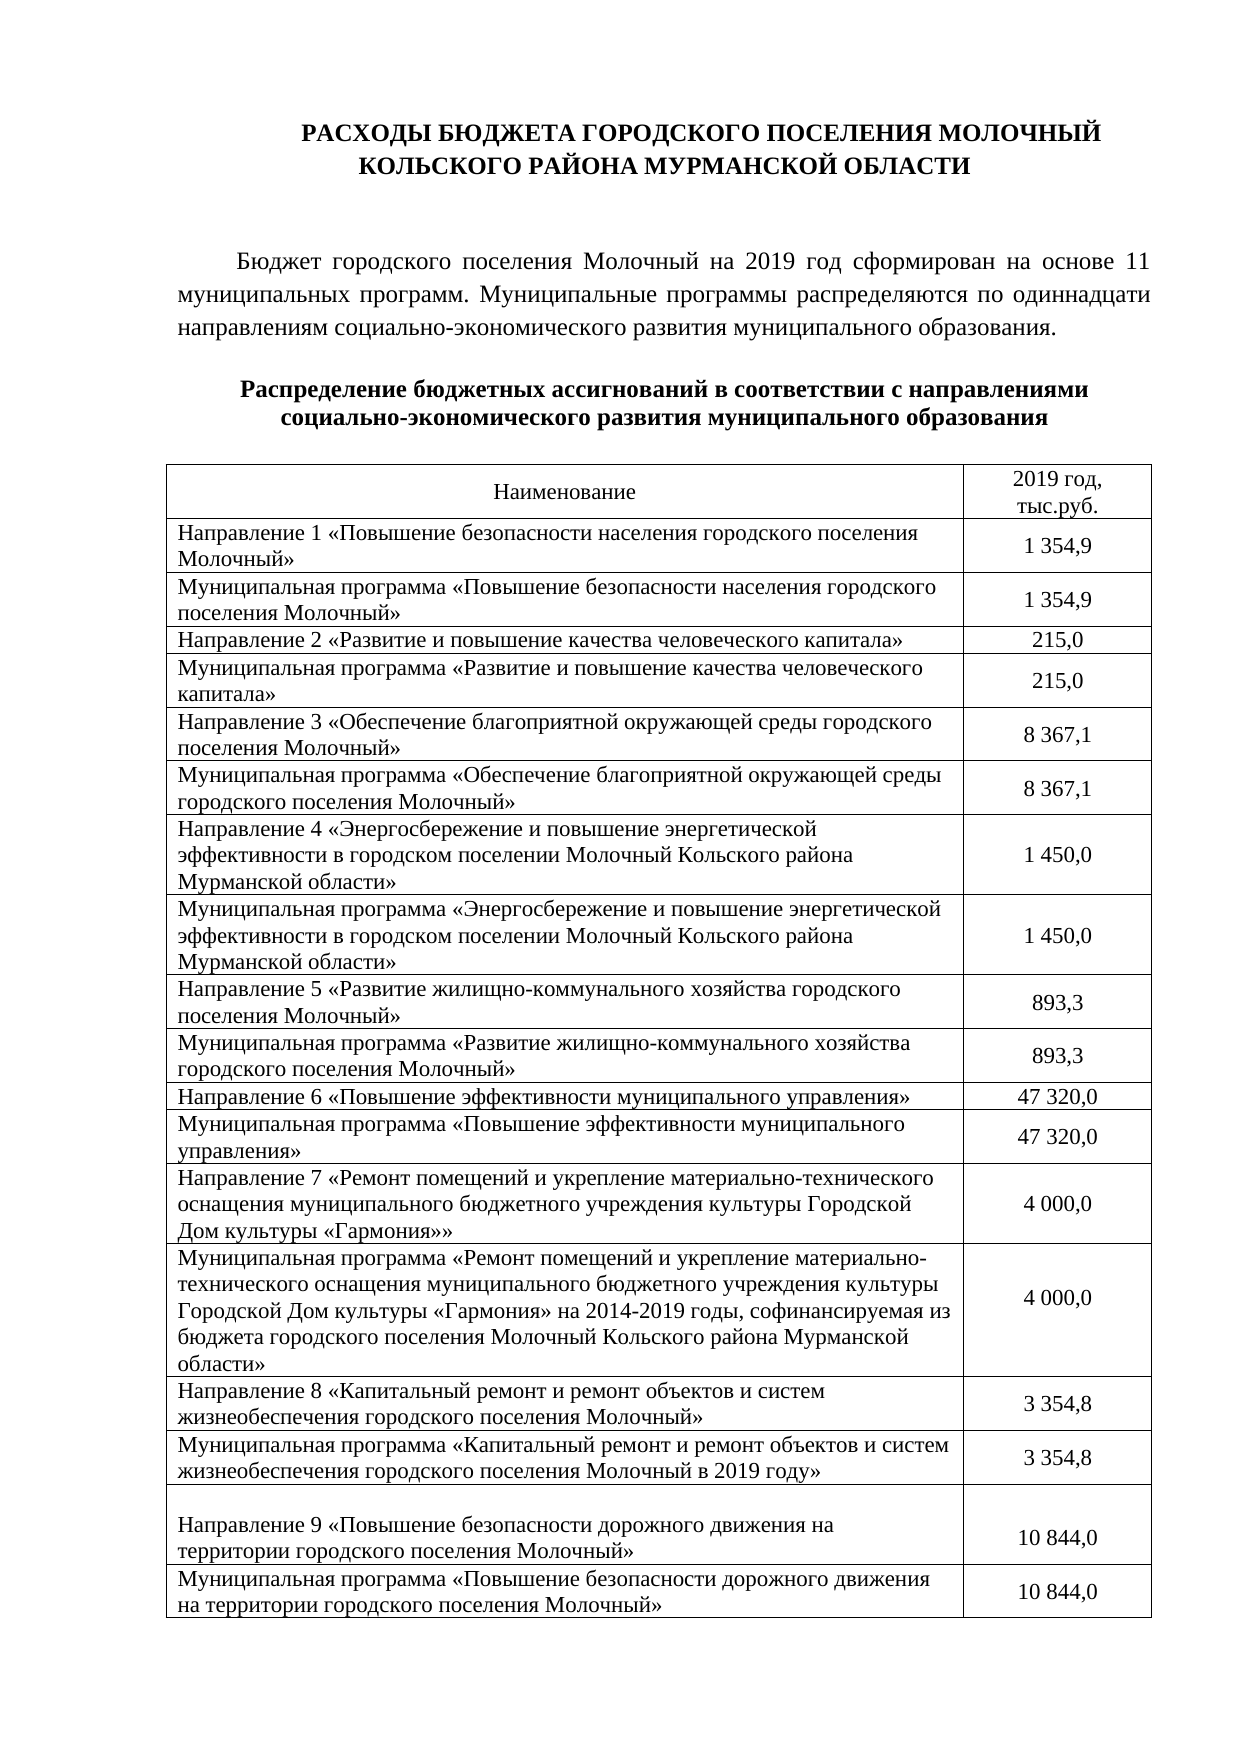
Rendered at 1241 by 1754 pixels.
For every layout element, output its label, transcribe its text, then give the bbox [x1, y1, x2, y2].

text Распределение бюджетных ассигнований в соответствии с направлениями социально-экономического развития муниципального образования [177, 374, 1152, 431]
table_cell 1 450,0 [964, 815, 1151, 894]
table_cell 8 367,1 [964, 708, 1151, 760]
text РАСХОДЫ БЮДЖЕТА ГОРОДСКОГО ПОСЕЛЕНИЯ МОЛОЧНЫЙ КОЛЬСКОГО РАЙОНА МУРМАНСКОЙ ОБЛАСТИ [177, 118, 1152, 180]
table_cell Направление 6 «Повышение эффективности муниципального управления» [167, 1083, 963, 1109]
table_header Наименование [167, 465, 963, 518]
table_header 2019 год, тыс.руб. [964, 465, 1151, 518]
table_cell 1 450,0 [964, 895, 1151, 974]
table_cell Направление 4 «Энергосбережение и повышение энергетической эффективности в городском поселении Молочный Кольского района Мурманской области» [167, 815, 963, 894]
table_cell Направление 1 «Повышение безопасности населения городского поселения Молочный» [167, 519, 963, 572]
table_cell 8 367,1 [964, 761, 1151, 814]
table_cell 3 354,8 [964, 1431, 1151, 1483]
table_cell Направление 7 «Ремонт помещений и укрепление материально-технического оснащения муниципального бюджетного учреждения культуры Городской Дом культуры «Гармония»» [167, 1164, 963, 1243]
table_cell Муниципальная программа «Повышение эффективности муниципального управления» [167, 1110, 963, 1163]
table_cell Муниципальная программа «Капитальный ремонт и ремонт объектов и систем жизнеобеспечения городского поселения Молочный в 2019 году» [167, 1431, 963, 1483]
table_cell Муниципальная программа «Обеспечение благоприятной окружающей среды городского поселения Молочный» [167, 761, 963, 814]
table_cell Муниципальная программа «Ремонт помещений и укрепление материально-технического оснащения муниципального бюджетного учреждения культуры Городской Дом культуры «Гармония» на 2014-2019 годы, софинансируемая из бюджета городского поселения Молочный Кольского района Мурманской области» [167, 1244, 963, 1376]
table_cell Направление 3 «Обеспечение благоприятной окружающей среды городского поселения Молочный» [167, 708, 963, 760]
table_cell Муниципальная программа «Энергосбережение и повышение энергетической эффективности в городском поселении Молочный Кольского района Мурманской области» [167, 895, 963, 974]
table_cell 47 320,0 [964, 1083, 1151, 1109]
table_cell Муниципальная программа «Повышение безопасности дорожного движения на территории городского поселения Молочный» [167, 1565, 963, 1617]
table_cell Направление 9 «Повышение безопасности дорожного движения на территории городского поселения Молочный» [167, 1485, 963, 1563]
table_cell 47 320,0 [964, 1110, 1151, 1163]
table_cell 1 354,9 [964, 519, 1151, 572]
text Бюджет городского поселения Молочный на 2019 год сформирован на основе 11 муниципальных программ. Муниципальные программы распределяются по одиннадцати направлениям социально-экономического развития муниципального образования. [177, 246, 1152, 341]
table_cell 3 354,8 [964, 1377, 1151, 1430]
table_cell Муниципальная программа «Развитие и повышение качества человеческого капитала» [167, 654, 963, 707]
table_cell 215,0 [964, 654, 1151, 707]
table_cell 10 844,0 [964, 1565, 1151, 1617]
table_cell 893,3 [964, 1029, 1151, 1082]
table_cell 4 000,0 [964, 1244, 1151, 1376]
table_cell 1 354,9 [964, 573, 1151, 626]
table_cell 4 000,0 [964, 1164, 1151, 1243]
table_cell 10 844,0 [964, 1485, 1151, 1563]
table_cell Муниципальная программа «Повышение безопасности населения городского поселения Молочный» [167, 573, 963, 626]
table_cell 893,3 [964, 975, 1151, 1028]
table_cell Направление 2 «Развитие и повышение качества человеческого капитала» [167, 627, 963, 653]
table_cell Муниципальная программа «Развитие жилищно-коммунального хозяйства городского поселения Молочный» [167, 1029, 963, 1082]
table_cell 215,0 [964, 627, 1151, 653]
table_cell Направление 5 «Развитие жилищно-коммунального хозяйства городского поселения Молочный» [167, 975, 963, 1028]
table_cell Направление 8 «Капитальный ремонт и ремонт объектов и систем жизнеобеспечения городского поселения Молочный» [167, 1377, 963, 1430]
